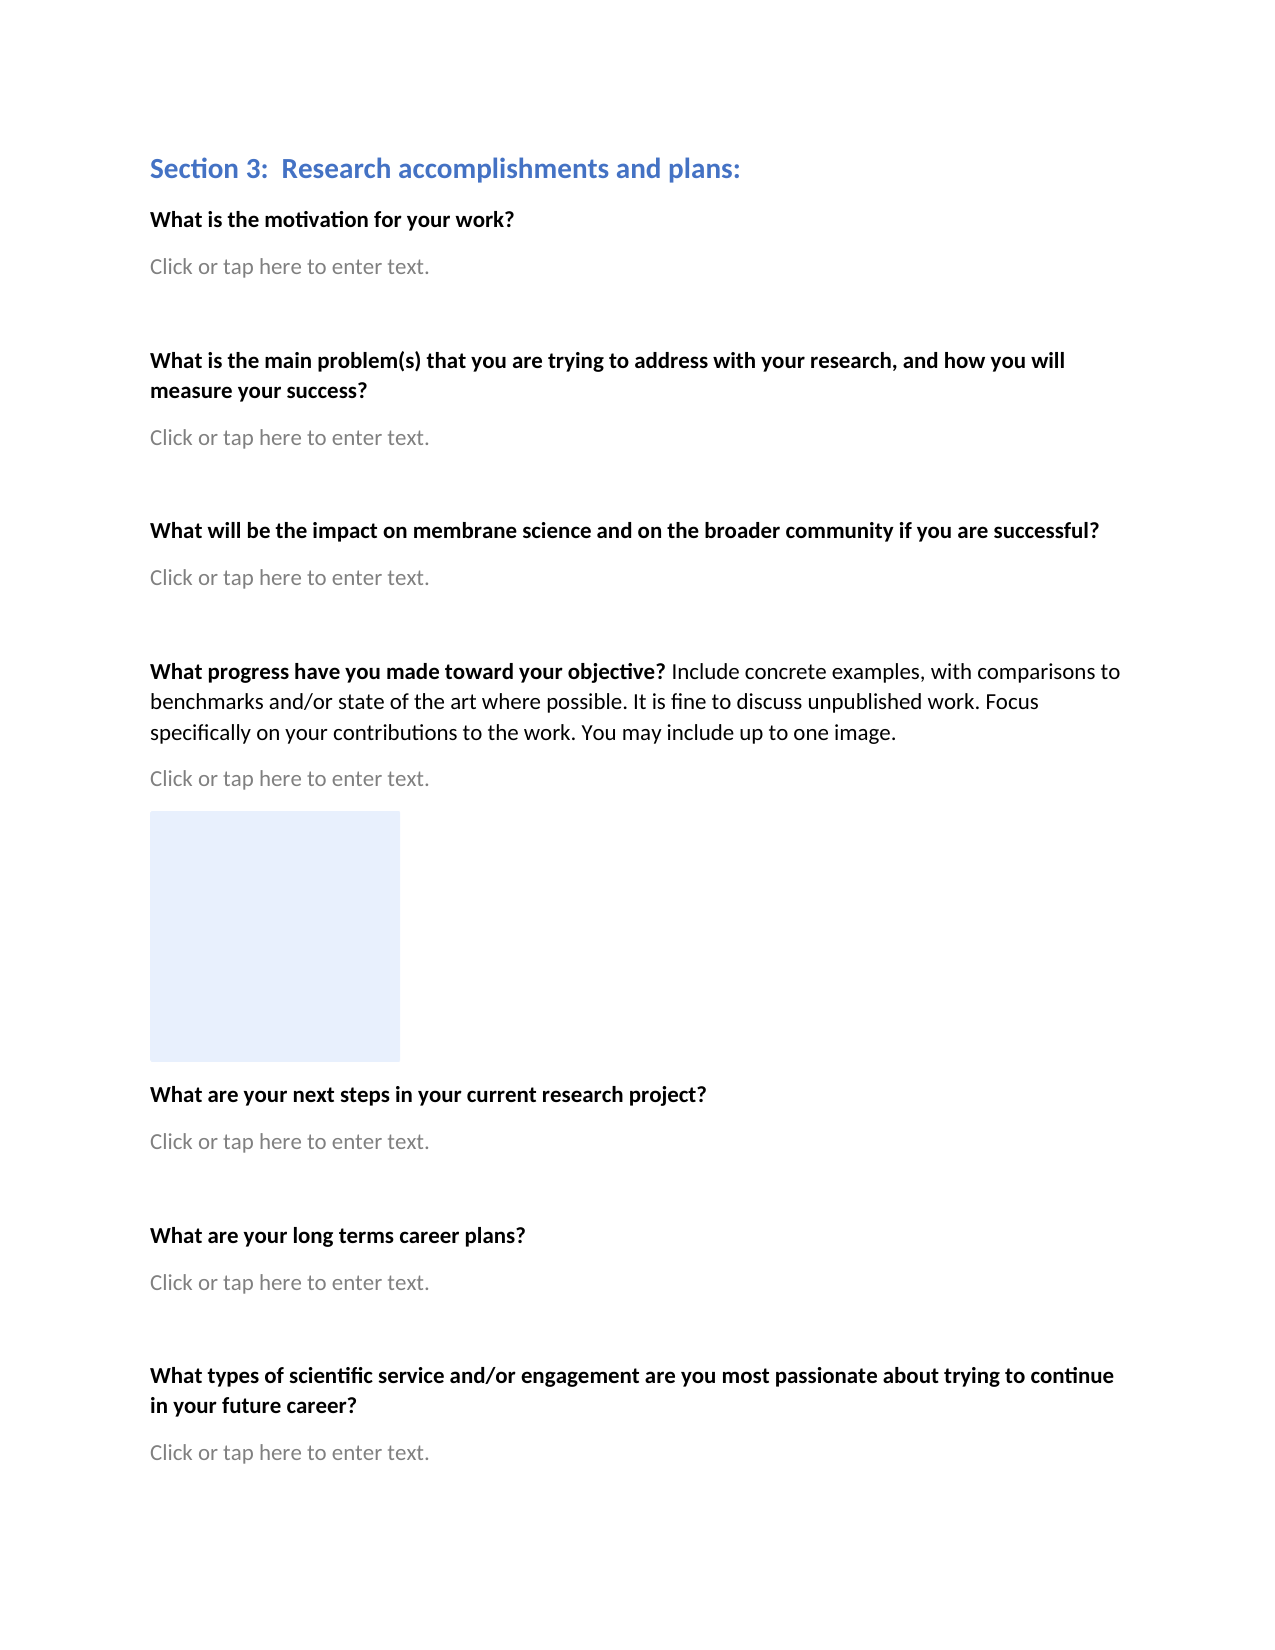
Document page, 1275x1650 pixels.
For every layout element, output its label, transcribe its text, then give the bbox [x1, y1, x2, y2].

text What progress have you made toward your objective? Include concrete examples, with comparisons to benchmarks and/or state of the art where possible. It is fine to discuss unpublished work. Focus specifically on your contributions to the work. You may include up to one image. [150, 657, 1125, 746]
text What is the main problem(s) that you are trying to address with your research, and how you will measure your success? [150, 346, 1125, 404]
text What will be the impact on membrane science and on the broader community if you are successful? [150, 517, 1125, 544]
text What are your next steps in your current research project? [150, 1080, 1125, 1108]
text Section 3: Research accomplishments and plans: [150, 150, 1125, 186]
text What types of scientific service and/or engagement are you most passionate about trying to continue in your future career? [150, 1361, 1125, 1420]
text What are your long terms career plans? [150, 1221, 1125, 1249]
text What is the motivation for your work? [150, 205, 1125, 233]
picture [150, 811, 400, 1062]
